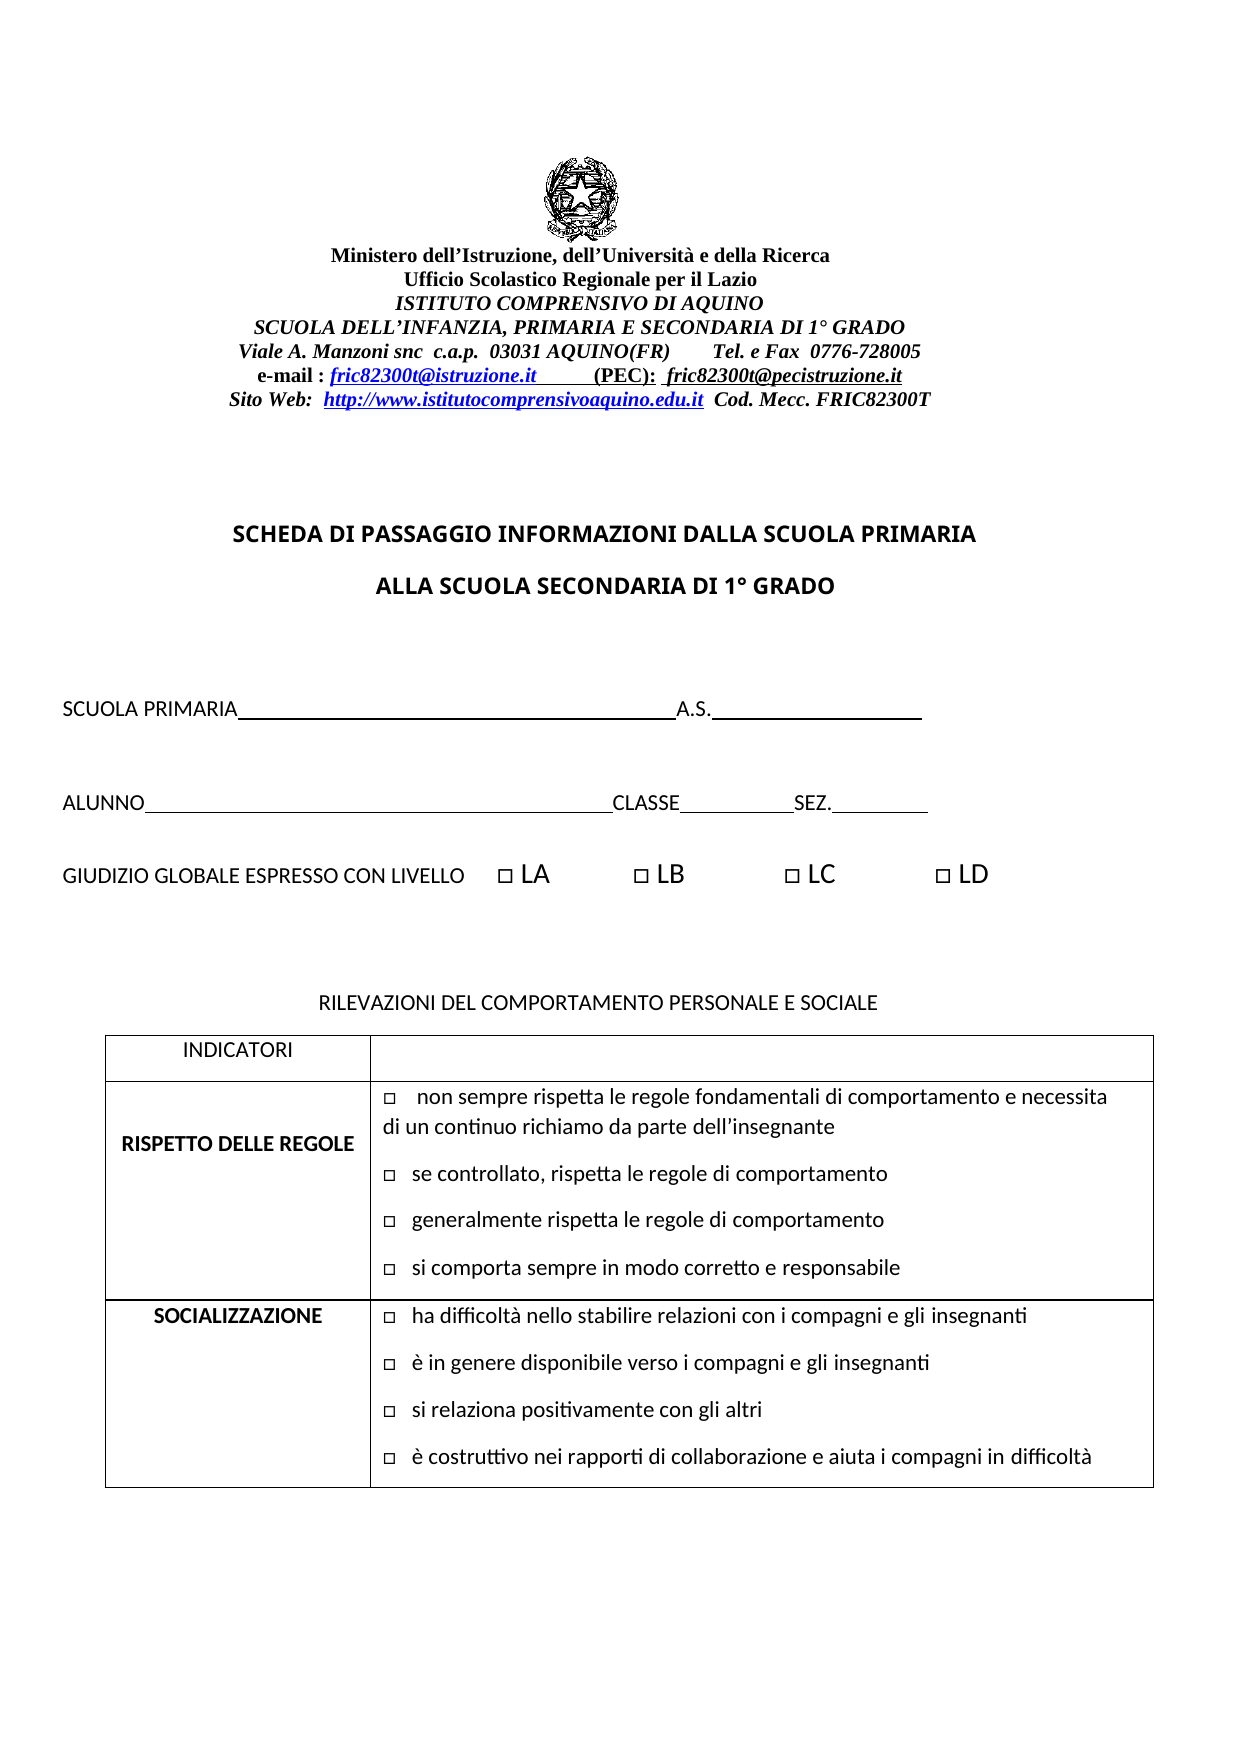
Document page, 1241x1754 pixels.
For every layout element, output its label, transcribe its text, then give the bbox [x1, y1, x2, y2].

text SCUOLA DELL’INFANZIA, PRIMARIA E SECONDARIA DI 1° GRADO [14, 315, 1146, 339]
text RILEVAZIONI DEL COMPORTAMENTO PERSONALE E SOCIALE [154, 988, 1043, 1016]
text e-mail : fric82300t@istruzione.it (PEC): fric82300t@pecistruzione.it [14, 363, 1146, 387]
text ISTITUTO COMPRENSIVO DI AQUINO [14, 291, 1146, 315]
table_header ha difficoltà nello stabilire relazioni con i compagni e gli insegnanti è in genere disponibile verso i compagni e gli insegnanti si relaziona positivamente con gli altri è costruttivo nei rapporti di collaborazione e aiuta i compagni in difficoltà [371, 1301, 1153, 1487]
text Sito Web: http://www.istitutocomprensivoaquino.edu.it Cod. Mecc. FRIC82300T [14, 387, 1146, 411]
text Ministero dell’Istruzione, dell’Università e della Ricerca [14, 242, 1146, 267]
text ALUNNO CLASSE SEZ. [62, 788, 1146, 816]
table_cell RISPETTO DELLE REGOLE [106, 1082, 370, 1299]
text Ufficio Scolastico Regionale per il Lazio [14, 267, 1146, 291]
text GIUDIZIO GLOBALE ESPRESSO CON LIVELLO □ LA □ LB □ LC □ LD [62, 855, 1146, 891]
table_header SOCIALIZZAZIONE [106, 1301, 370, 1487]
text SCHEDA DI PASSAGGIO INFORMAZIONI DALLA SCUOLA PRIMARIA ALLA SCUOLA SECONDARIA DI 1° GRADO [232, 518, 1023, 602]
table_cell non sempre rispetta le regole fondamentali di comportamento e necessita di un continuo richiamo da parte dell’insegnante se controllato, rispetta le regole di comportamento generalmente rispetta le regole di comportamento si comporta sempre in modo corretto e responsabile [371, 1082, 1153, 1299]
table_header INDICATORI [106, 1036, 370, 1081]
text Viale A. Manzoni snc c.a.p. 03031 AQUINO(FR) Tel. e Fax 0776-728005 [14, 339, 1146, 363]
picture [541, 156, 620, 243]
text SCUOLA PRIMARIA A.S. [62, 694, 1146, 722]
table_header [371, 1036, 1153, 1081]
